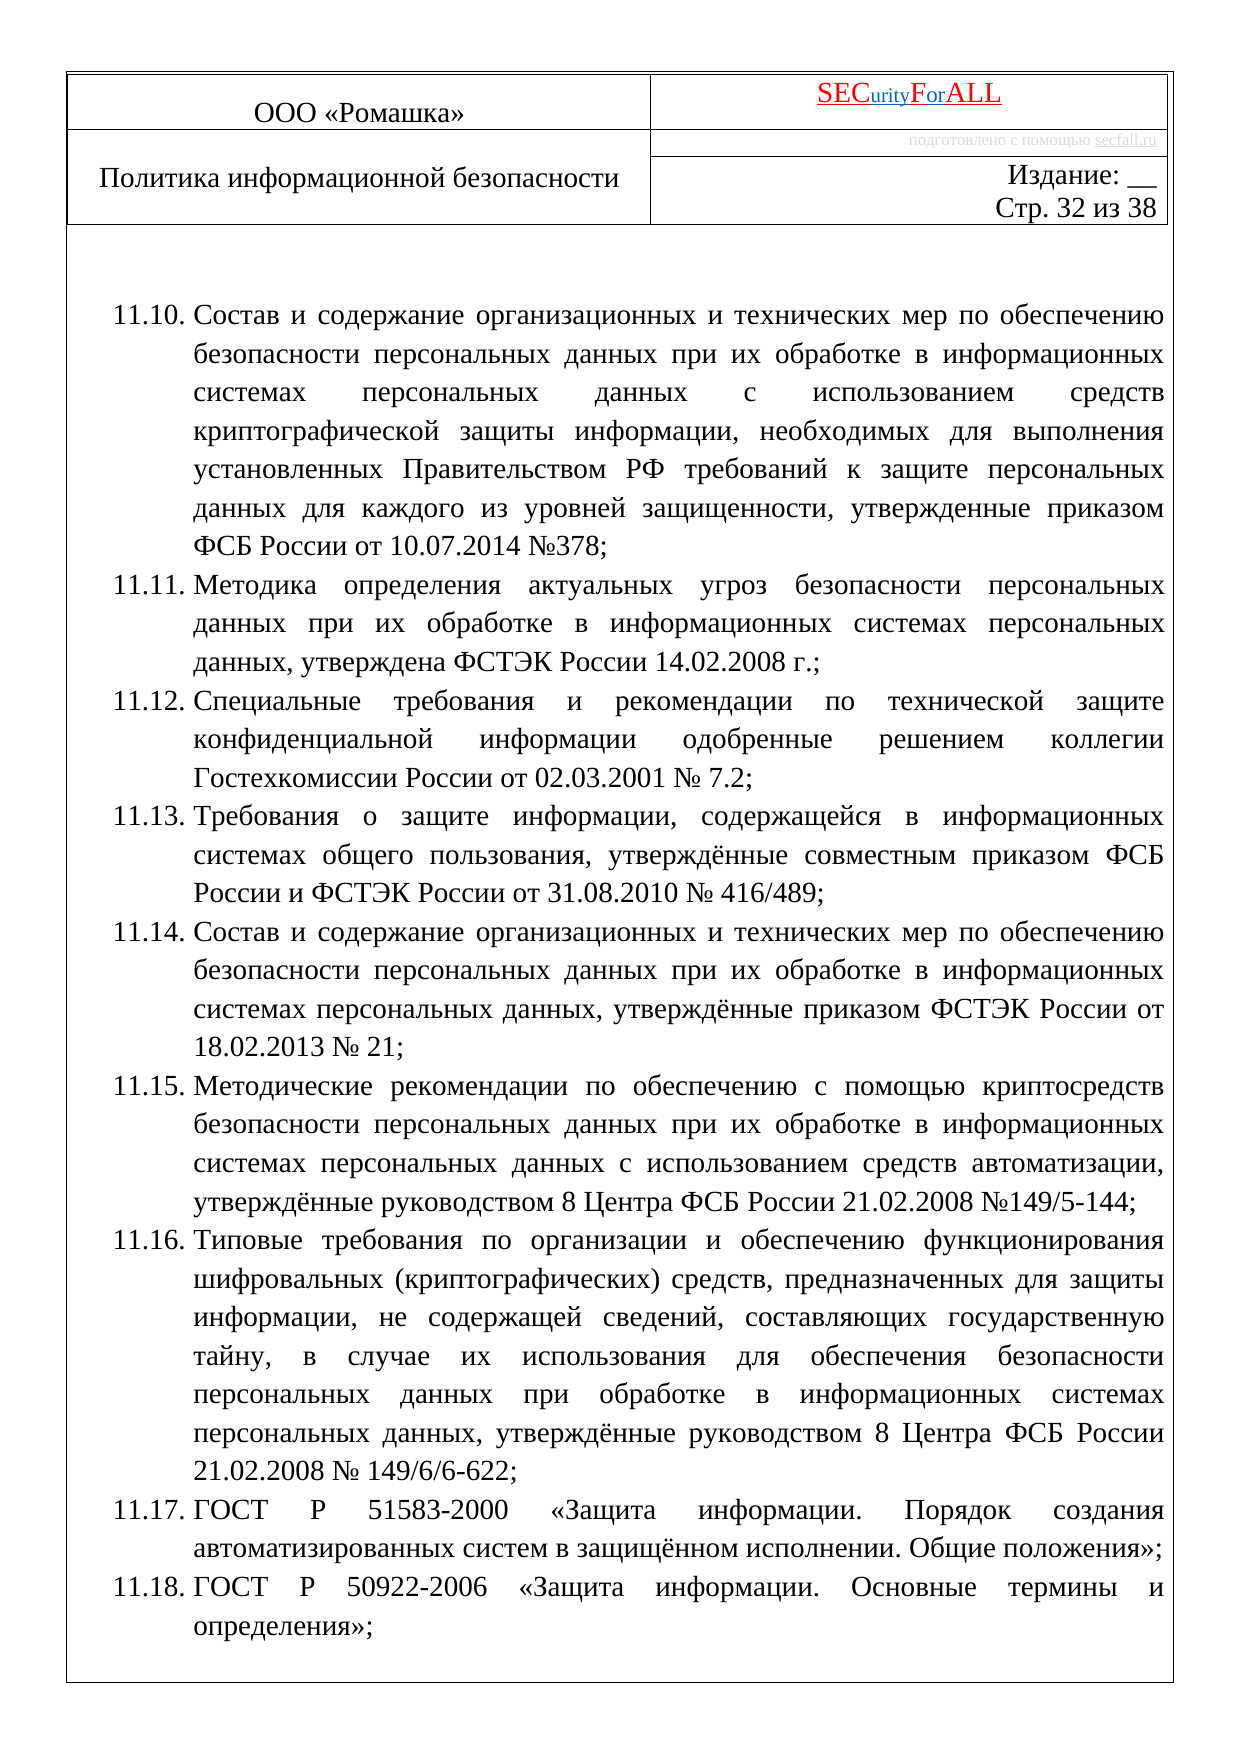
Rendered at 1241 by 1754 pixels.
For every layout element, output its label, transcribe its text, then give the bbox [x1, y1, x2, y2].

list Состав и содержание организационных и технических мер по обеспечению безопасности персональных данных при их обработке в информационных системах персональных данных с использованием средств криптографической защиты информации, необходимых для выполнения установленных Правительством РФ требований к защите персональных данных для каждого из уровней защищенности, утвержденные приказом ФСБ России от 10.07.2014 №378; [112, 297, 1165, 562]
list Требования о защите информации, содержащейся в информационных системах общего пользования, утверждённые совместным приказом ФСБ России и ФСТЭК России от 31.08.2010 № 416/489; [112, 798, 1165, 909]
list Состав и содержание организационных и технических мер по обеспечению безопасности персональных данных при их обработке в информационных системах персональных данных, утверждённые приказом ФСТЭК России от 18.02.2013 № 21; [112, 914, 1165, 1063]
list Типовые требования по организации и обеспечению функционирования шифровальных (криптографических) средств, предназначенных для защиты информации, не содержащей сведений, составляющих государственную тайну, в случае их использования для обеспечения безопасности персональных данных при обработке в информационных системах персональных данных, утверждённые руководством 8 Центра ФСБ России 21.02.2008 № 149/6/6-622; [112, 1222, 1165, 1487]
list ГОСТ Р 50922-2006 «Защита информации. Основные термины и определения»; [112, 1569, 1165, 1641]
list Методические рекомендации по обеспечению с помощью криптосредств безопасности персональных данных при их обработке в информационных системах персональных данных с использованием средств автоматизации, утверждённые руководством 8 Центра ФСБ России 21.02.2008 №149/5-144; [112, 1068, 1165, 1217]
list Специальные требования и рекомендации по технической защите конфиденциальной информации одобренные решением коллегии Гостехкомиссии России от 02.03.2001 № 7.2; [112, 683, 1165, 793]
list ГОСТ Р 51583-2000 «Защита информации. Порядок создания автоматизированных систем в защищённом исполнении. Общие положения»; [112, 1492, 1165, 1564]
list Методика определения актуальных угроз безопасности персональных данных при их обработке в информационных системах персональных данных, утверждена ФСТЭК России 14.02.2008 г.; [112, 567, 1165, 678]
